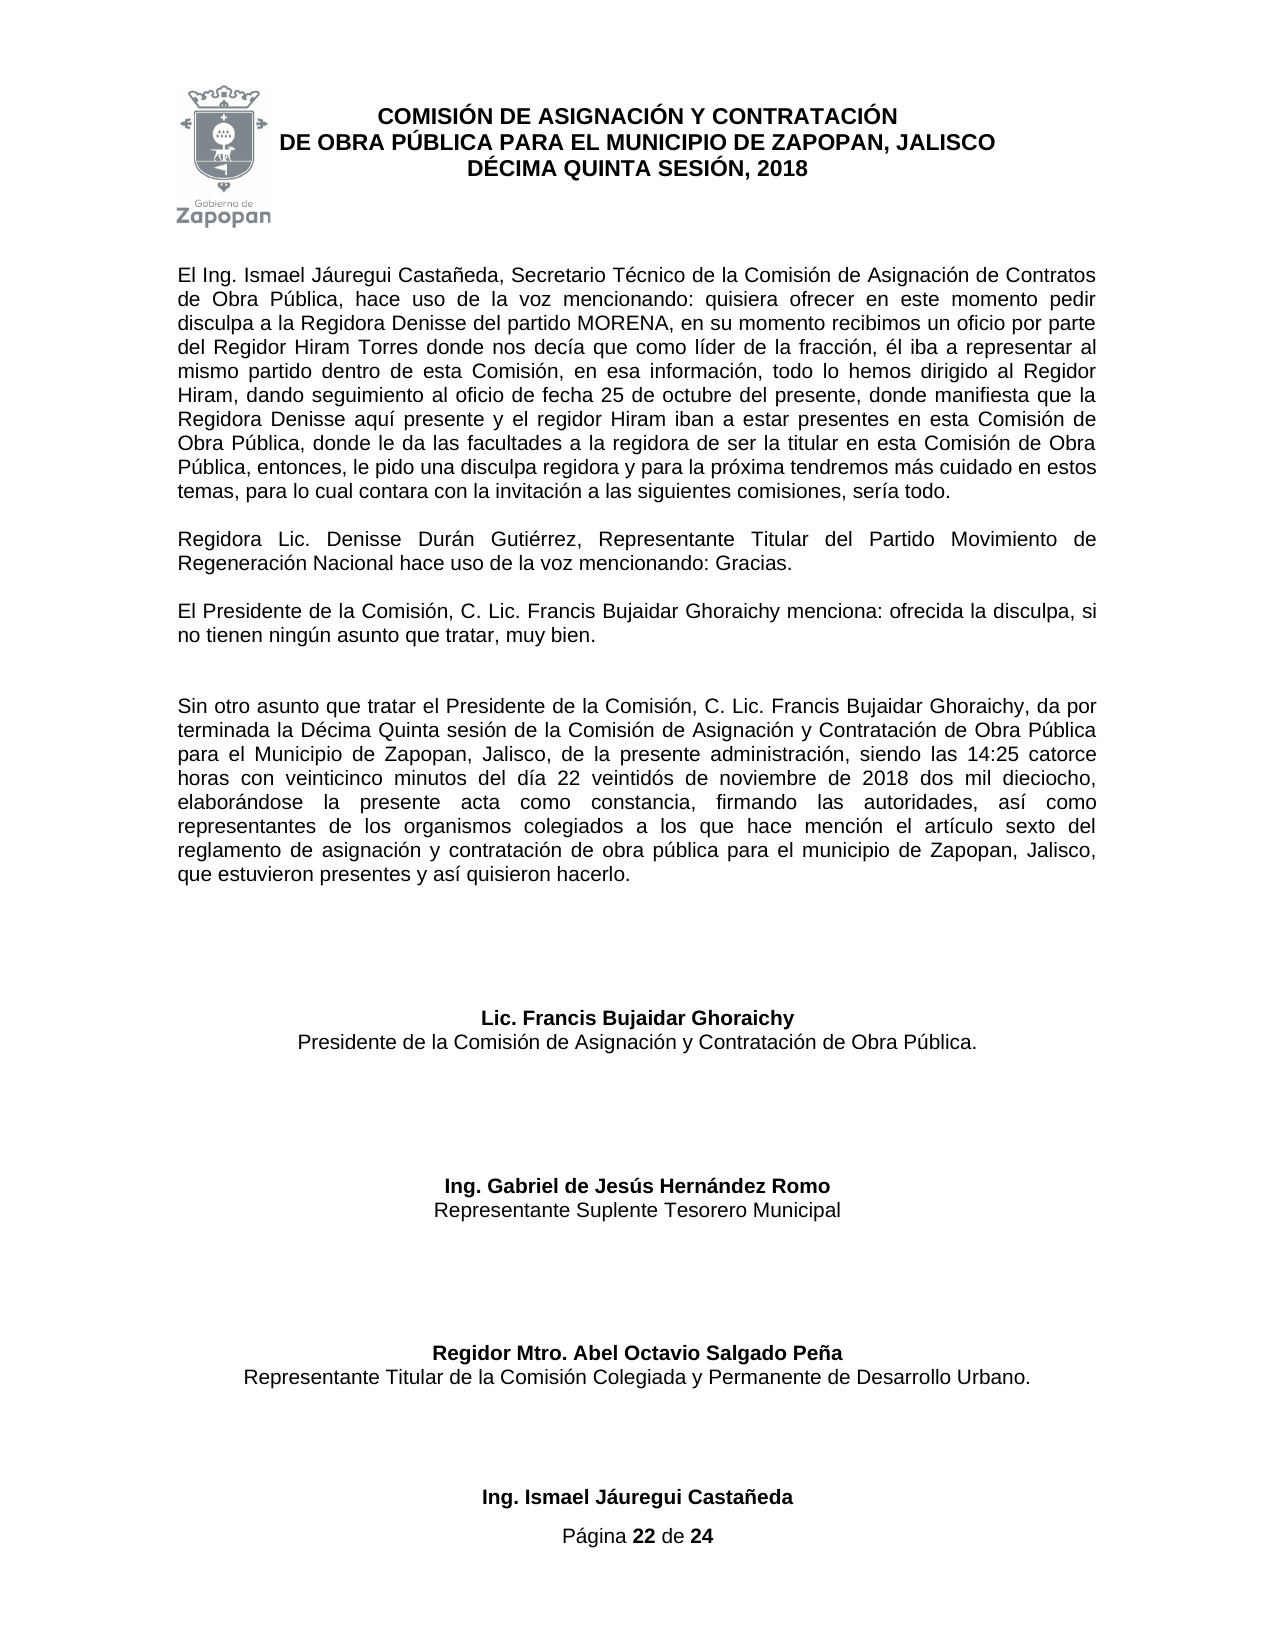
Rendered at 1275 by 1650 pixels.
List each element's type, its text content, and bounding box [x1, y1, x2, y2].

text Presidente de la Comisión de Asignación y Contratación de Obra Pública. [177, 1030, 1098, 1054]
text Ing. Gabriel de Jesús Hernández Romo [177, 1173, 1098, 1197]
text El Presidente de la Comisión, C. Lic. Francis Bujaidar Ghoraichy menciona: ofrecida la disculpa, si no tienen ningún asunto que tratar, muy bien. [177, 598, 1098, 646]
text Lic. Francis Bujaidar Ghoraichy [177, 1006, 1098, 1030]
picture [176, 85, 271, 228]
text Representante Titular de la Comisión Colegiada y Permanente de Desarrollo Urbano. [177, 1365, 1098, 1389]
text Regidora Lic. Denisse Durán Gutiérrez, Representante Titular del Partido Movimiento de Regeneración Nacional hace uso de la voz mencionando: Gracias. [177, 527, 1098, 574]
text Representante Suplente Tesorero Municipal [177, 1197, 1098, 1221]
text Sin otro asunto que tratar el Presidente de la Comisión, C. Lic. Francis Bujaidar Ghoraichy, da por terminada la Décima Quinta sesión de la Comisión de Asignación y Contratación de Obra Pública para el Municipio de Zapopan, Jalisco, de la presente administración, siendo las 14:25 catorce horas con veinticinco minutos del día 22 veintidós de noviembre de 2018 dos mil dieciocho, elaborándose la presente acta como constancia, firmando las autoridades, así como representantes de los organismos colegiados a los que hace mención el artículo sexto del reglamento de asignación y contratación de obra pública para el municipio de Zapopan, Jalisco, que estuvieron presentes y así quisieron hacerlo. [177, 694, 1098, 886]
text Ing. Ismael Jáuregui Castañeda [177, 1485, 1098, 1509]
text Regidor Mtro. Abel Octavio Salgado Peña [177, 1341, 1098, 1365]
text El Ing. Ismael Jáuregui Castañeda, Secretario Técnico de la Comisión de Asignación de Contratos de Obra Pública, hace uso de la voz mencionando: quisiera ofrecer en este momento pedir disculpa a la Regidora Denisse del partido MORENA, en su momento recibimos un oficio por parte del Regidor Hiram Torres donde nos decía que como líder de la fracción, él iba a representar al mismo partido dentro de esta Comisión, en esa información, todo lo hemos dirigido al Regidor Hiram, dando seguimiento al oficio de fecha 25 de octubre del presente, donde manifiesta que la Regidora Denisse aquí presente y el regidor Hiram iban a estar presentes en esta Comisión de Obra Pública, donde le da las facultades a la regidora de ser la titular en esta Comisión de Obra Pública, entonces, le pido una disculpa regidora y para la próxima tendremos más cuidado en estos temas, para lo cual contara con la invitación a las siguientes comisiones, sería todo. [177, 263, 1098, 503]
